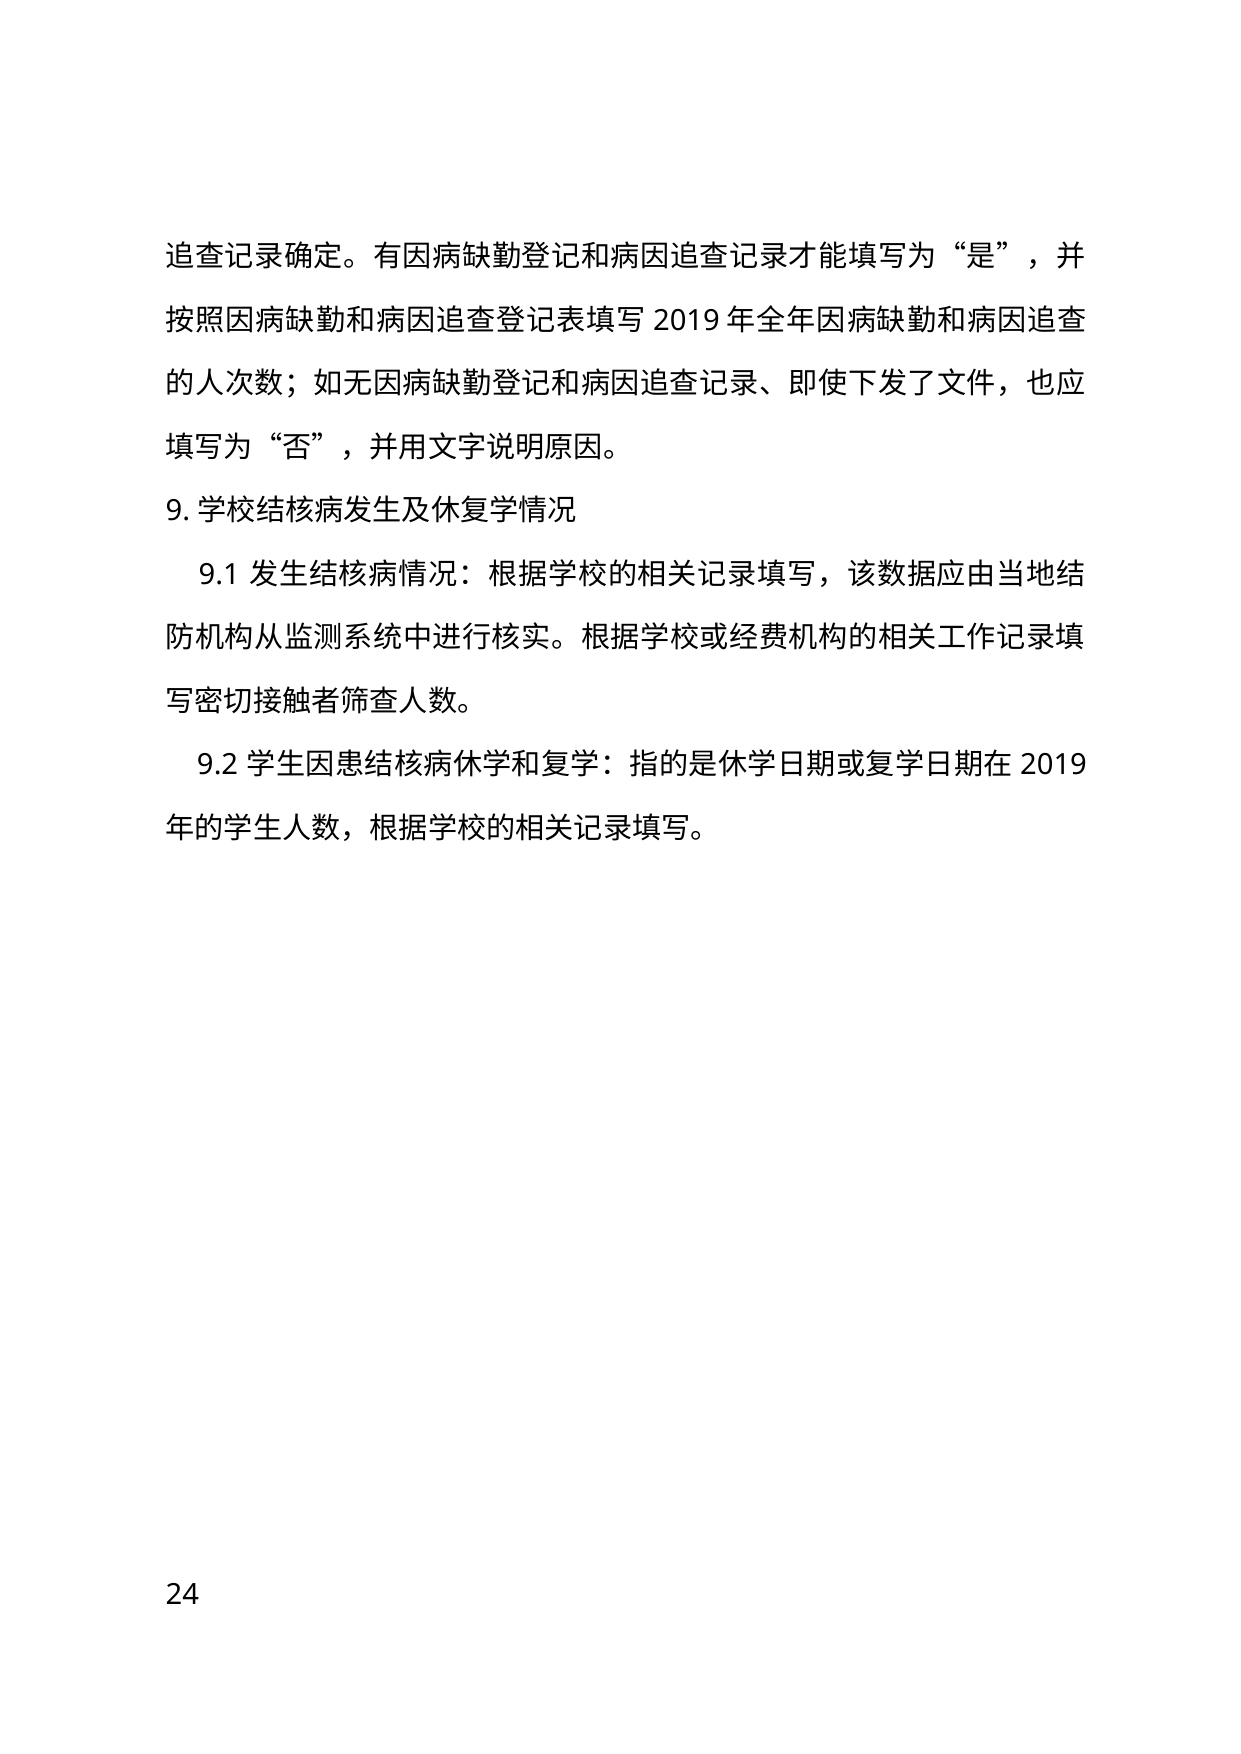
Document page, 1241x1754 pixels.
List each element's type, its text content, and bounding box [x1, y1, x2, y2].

text 9.1 发生结核病情况：根据学校的相关记录填写，该数据应由当地结防机构从监测系统中进行核实。根据学校或经费机构的相关工作记录填写密切接触者筛查人数。 [165, 550, 1087, 719]
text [165, 233, 1087, 466]
text 9. 学校结核病发生及休复学情况 [165, 487, 1087, 529]
text 9.2 学生因患结核病休学和复学：指的是休学日期或复学日期在2019年的学生人数，根据学校的相关记录填写。 [165, 741, 1087, 847]
